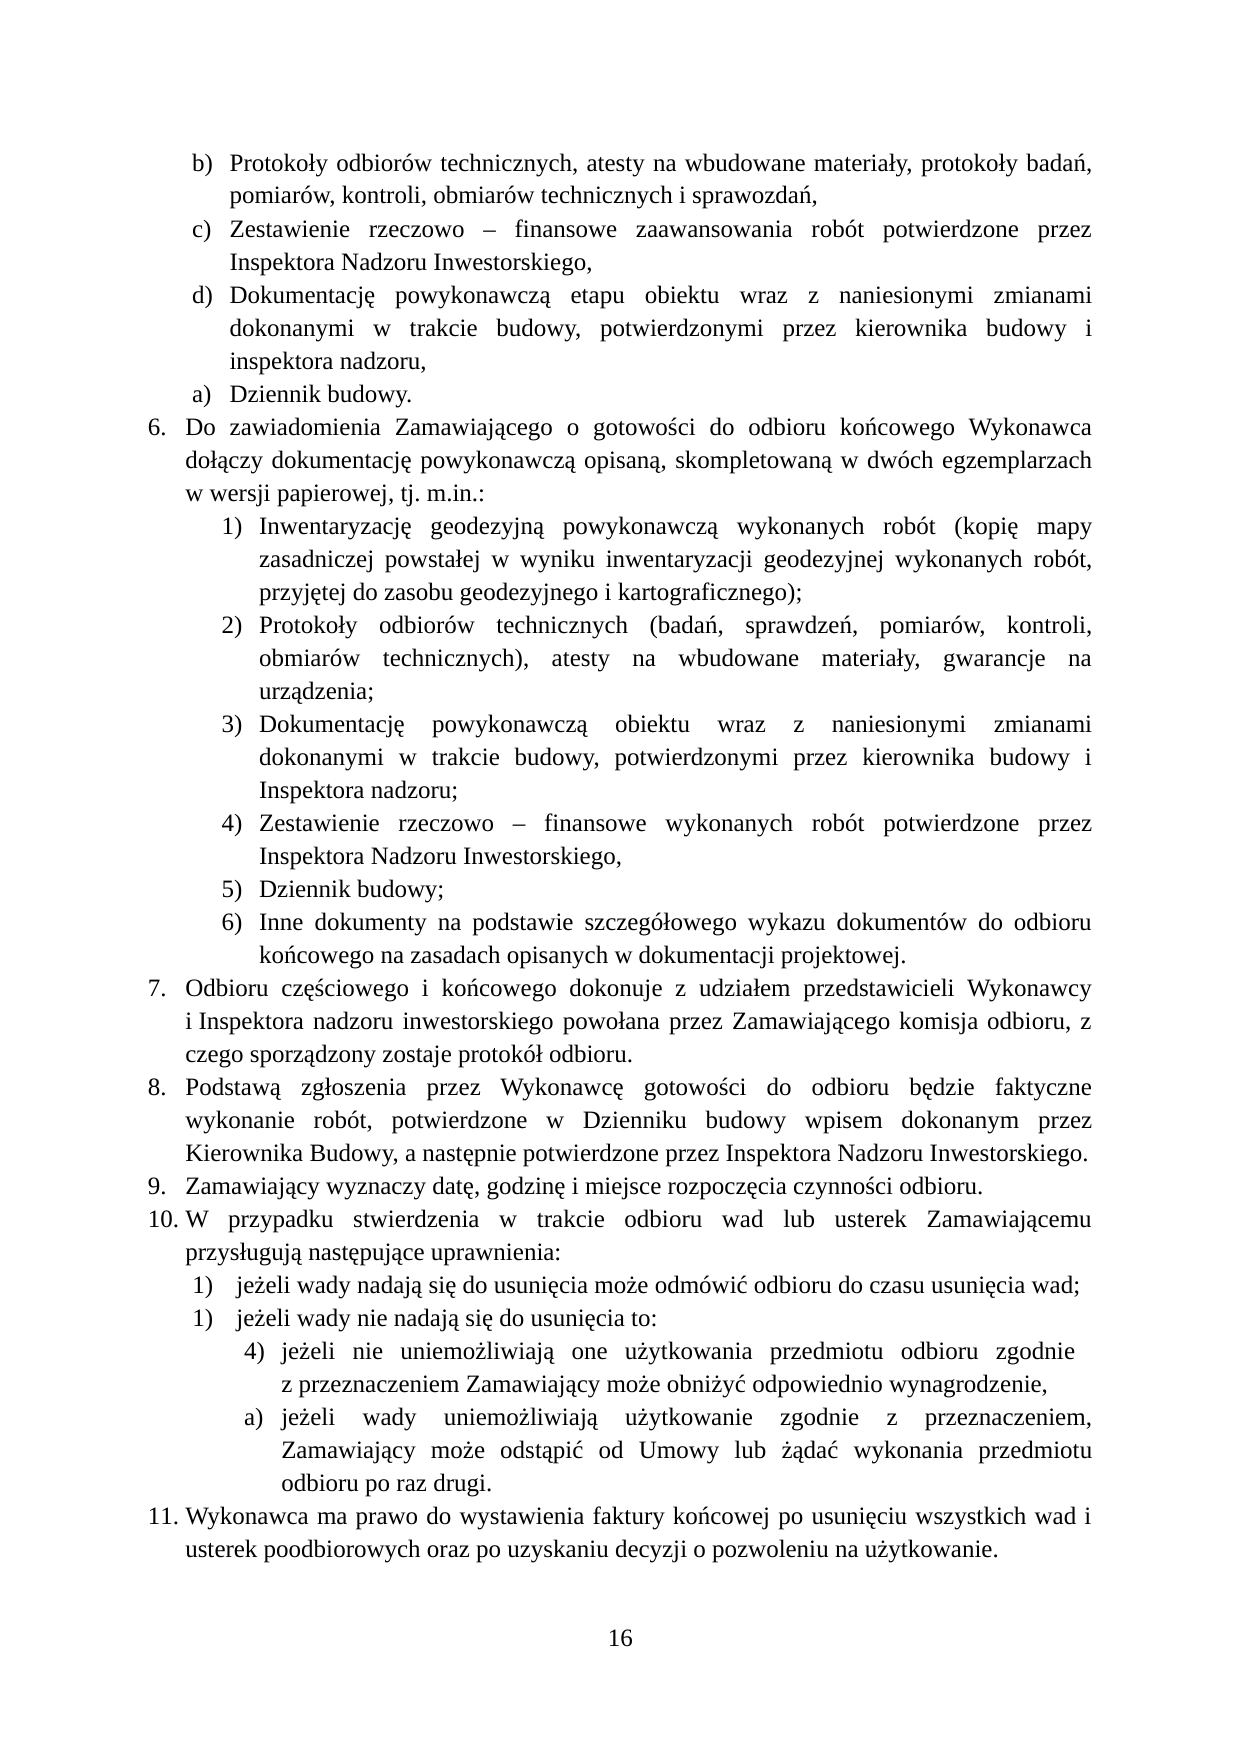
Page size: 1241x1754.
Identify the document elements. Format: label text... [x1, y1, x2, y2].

list Dokumentację powykonawczą etapu obiektu wraz z naniesionymi zmianami dokonanymi w trakcie budowy, potwierdzonymi przez kierownika budowy i inspektora nadzoru, [192, 280, 1093, 374]
list Protokoły odbiorów technicznych (badań, sprawdzeń, pomiarów, kontroli, obmiarów technicznych), atesty na wbudowane materiały, gwarancje na urządzenia; [221, 610, 1093, 705]
list W przypadku stwierdzenia w trakcie odbioru wad lub usterek Zamawiającemu przysługują następujące uprawnienia: [148, 1204, 1093, 1266]
list Zamawiający wyznaczy datę, godzinę i miejsce rozpoczęcia czynności odbioru. [148, 1171, 1093, 1200]
list Odbioru częściowego i końcowego dokonuje z udziałem przedstawicieli Wykonawcy i Inspektora nadzoru inwestorskiego powołana przez Zamawiającego komisja odbioru, z czego sporządzony zostaje protokół odbioru. [148, 973, 1093, 1068]
list Protokoły odbiorów technicznych, atesty na wbudowane materiały, protokoły badań, pomiarów, kontroli, obmiarów technicznych i sprawozdań, [192, 148, 1093, 209]
list Dziennik budowy; [221, 874, 1093, 903]
list jeżeli wady nadają się do usunięcia może odmówić odbioru do czasu usunięcia wad; [192, 1270, 1093, 1299]
list Wykonawca ma prawo do wystawienia faktury końcowej po usunięciu wszystkich wad i usterek poodbiorowych oraz po uzyskaniu decyzji o pozwoleniu na użytkowanie. [148, 1501, 1093, 1563]
list Inwentaryzację geodezyjną powykonawczą wykonanych robót (kopię mapy zasadniczej powstałej w wyniku inwentaryzacji geodezyjnej wykonanych robót, przyjętej do zasobu geodezyjnego i kartograficznego); [221, 511, 1093, 606]
list Dziennik budowy. [192, 379, 1093, 407]
list Podstawą zgłoszenia przez Wykonawcę gotowości do odbioru będzie faktyczne wykonanie robót, potwierdzone w Dzienniku budowy wpisem dokonanym przez Kierownika Budowy, a następnie potwierdzone przez Inspektora Nadzoru Inwestorskiego. [148, 1072, 1093, 1167]
list Inne dokumenty na podstawie szczegółowego wykazu dokumentów do odbioru końcowego na zasadach opisanych w dokumentacji projektowej. [221, 907, 1093, 969]
list jeżeli wady uniemożliwiają użytkowanie zgodnie z przeznaczeniem, Zamawiający może odstąpić od Umowy lub żądać wykonania przedmiotu odbioru po raz drugi. [244, 1402, 1093, 1497]
list Zestawienie rzeczowo – finansowe zaawansowania robót potwierdzone przez Inspektora Nadzoru Inwestorskiego, [192, 214, 1093, 275]
list jeżeli nie uniemożliwiają one użytkowania przedmiotu odbioru zgodnie z przeznaczeniem Zamawiający może obniżyć odpowiednio wynagrodzenie, [244, 1336, 1093, 1398]
list jeżeli wady nie nadają się do usunięcia to: [192, 1303, 1093, 1332]
list Do zawiadomienia Zamawiającego o gotowości do odbioru końcowego Wykonawca dołączy dokumentację powykonawczą opisaną, skompletowaną w dwóch egzemplarzach w wersji papierowej, tj. m.in.: [148, 412, 1093, 507]
list Zestawienie rzeczowo – finansowe wykonanych robót potwierdzone przez Inspektora Nadzoru Inwestorskiego, [221, 808, 1093, 870]
list Dokumentację powykonawczą obiektu wraz z naniesionymi zmianami dokonanymi w trakcie budowy, potwierdzonymi przez kierownika budowy i Inspektora nadzoru; [221, 709, 1093, 804]
